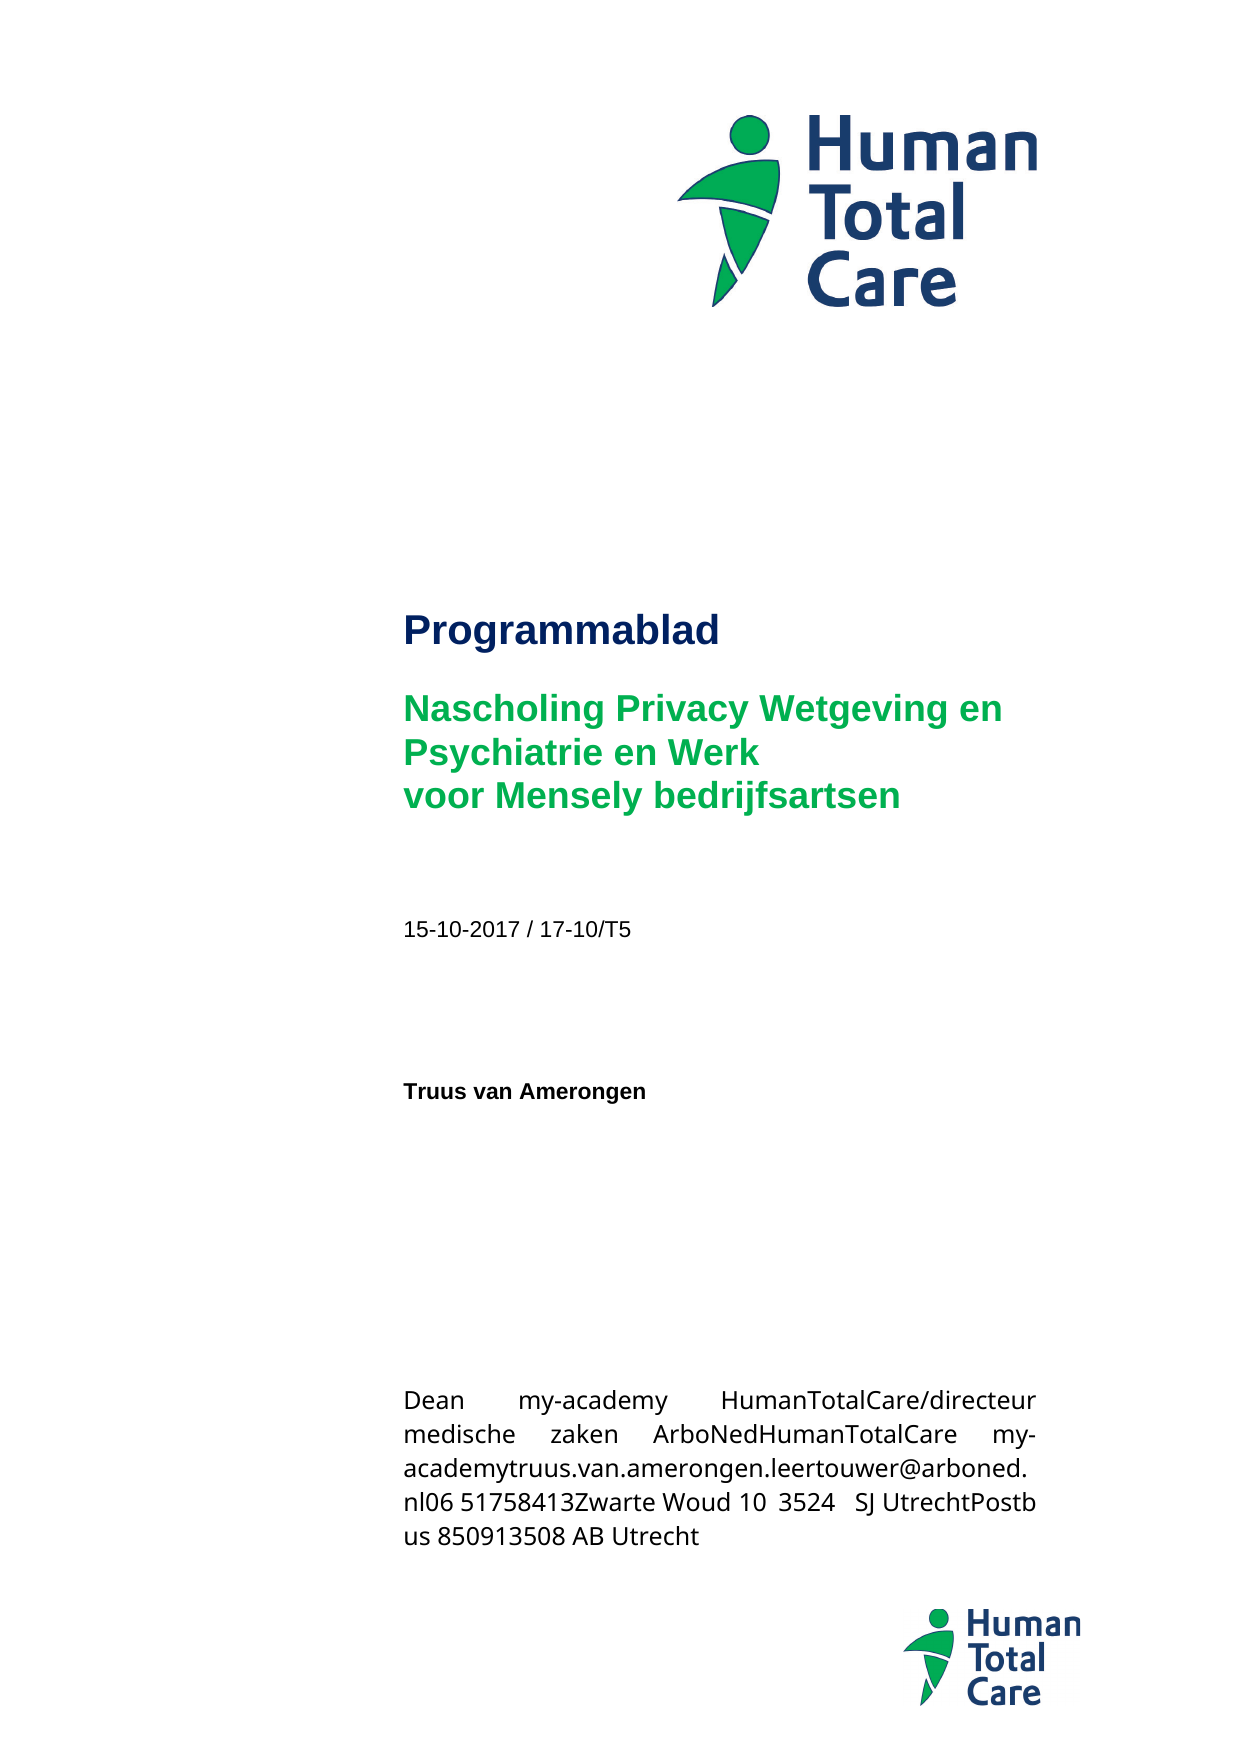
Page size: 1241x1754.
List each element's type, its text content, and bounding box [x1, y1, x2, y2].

table_cell Programmablad Nascholing Privacy Wetgeving en Psychiatrie en Werk voor Mensely bedrijfsartsen [403, 605, 1037, 915]
table_cell Truus van Amerongen Dean my-academy HumanTotalCare/directeur medische zaken ArboNed HumanTotalCare my-academy truus.van.amerongen.leertouwer@arboned.nl 06 51758413 Zwarte Woud 10 3524 SJ Utrecht Postbus 85091 3508 AB Utrecht [403, 1078, 1037, 1553]
table_cell 15-10-2017 / 17-10/T5 [403, 915, 1037, 1077]
table_header [403, 116, 1037, 605]
